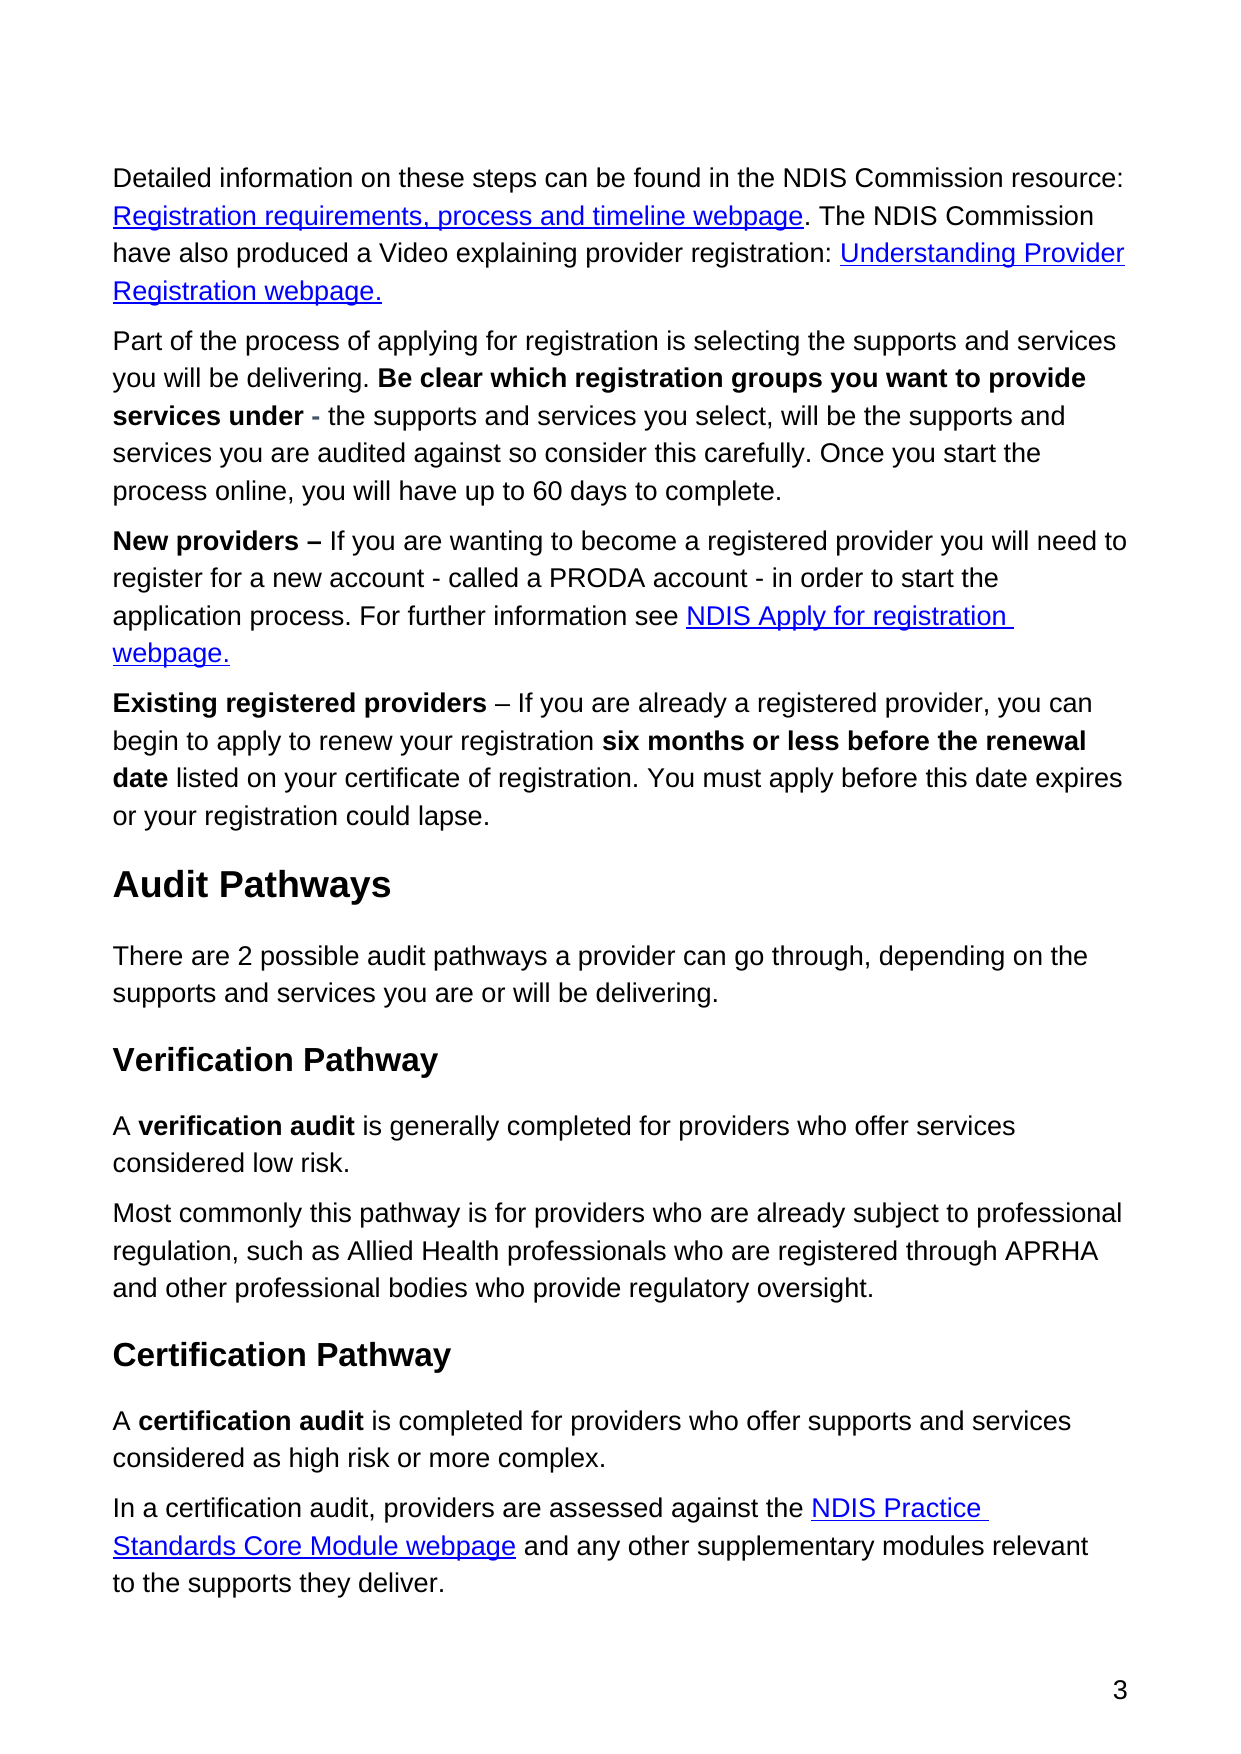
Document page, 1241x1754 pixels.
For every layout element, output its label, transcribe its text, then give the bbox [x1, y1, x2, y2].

text A certification audit is completed for providers who offer supports and services considered as high risk or more complex. [112, 1405, 1110, 1474]
subtitle Verification Pathway [112, 1040, 1128, 1078]
subtitle Audit Pathways [112, 862, 1128, 906]
text Part of the process of applying for registration is selecting the supports and services you will be delivering. Be clear which registration groups you want to provide services under - the supports and services you select, will be the supports and services you are audited against so consider this carefully. Once you start the process online, you will have up to 60 days to complete. [112, 325, 1128, 506]
text There are 2 possible audit pathways a provider can go through, depending on the supports and services you are or will be delivering. [112, 940, 1128, 1008]
text Most commonly this pathway is for providers who are already subject to professional regulation, such as Allied Health professionals who are registered through APRHA and other professional bodies who provide regulatory oversight. [112, 1197, 1128, 1303]
text Existing registered providers – If you are already a registered provider, you can begin to apply to renew your registration six months or less before the renewal date listed on your certificate of registration. You must apply before this date expires or your registration could lapse. [112, 687, 1128, 831]
text In a certification audit, providers are assessed against the NDIS Practice Standards Core Module webpage and any other supplementary modules relevant to the supports they deliver. [112, 1492, 1110, 1599]
subtitle Certification Pathway [112, 1335, 1128, 1373]
text A verification audit is generally completed for providers who offer services considered low risk. [112, 1110, 1110, 1178]
text New providers – If you are wanting to become a registered provider you will need to register for a new account - called a PRODA account - in order to start the application process. For further information see NDIS Apply for registration webpage. [112, 525, 1128, 669]
text Detailed information on these steps can be found in the NDIS Commission resource: Registration requirements, process and timeline webpage. The NDIS Commission have also produced a Video explaining provider registration: Understanding Provider Registration webpage. [112, 162, 1128, 306]
